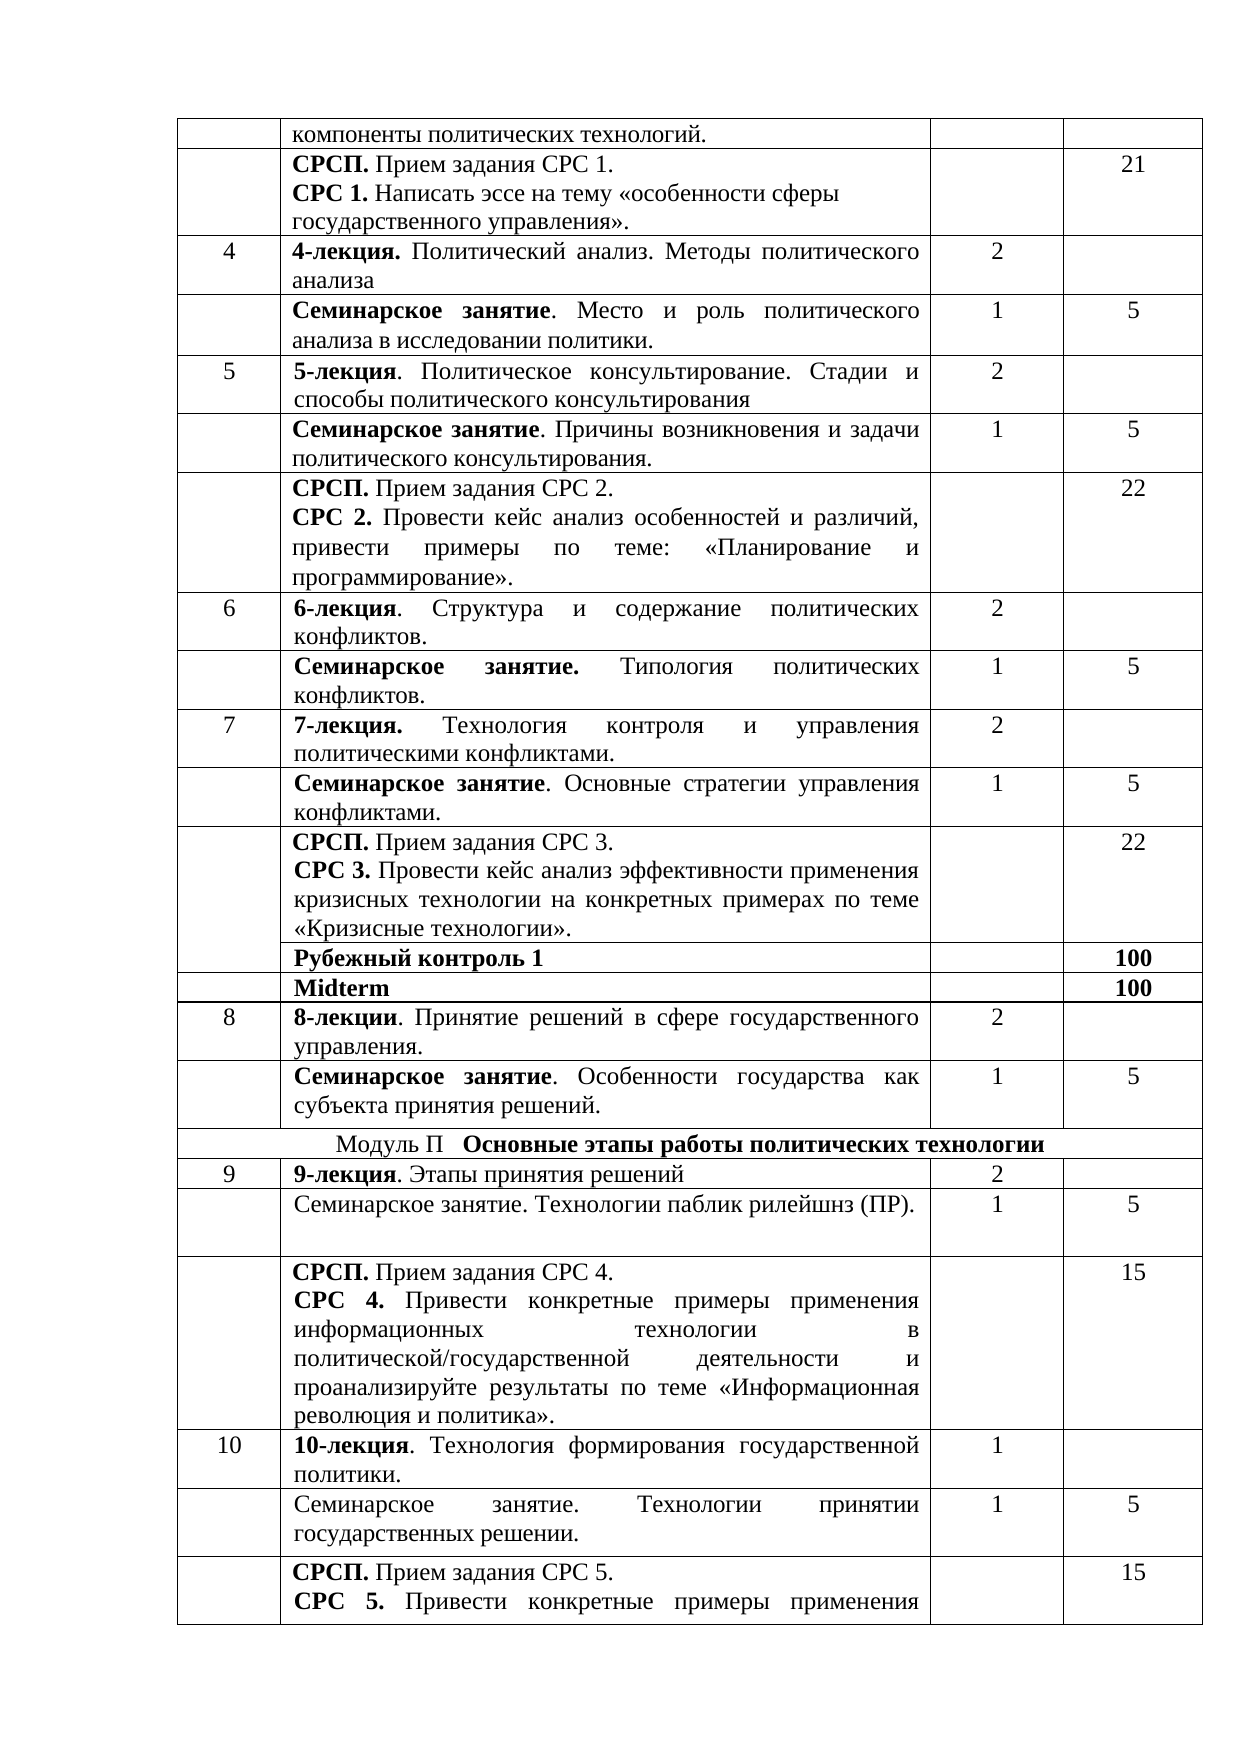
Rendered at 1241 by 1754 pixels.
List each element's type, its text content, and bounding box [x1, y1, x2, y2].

table_cell Семинарское занятие. Технологии паблик рилейшнз (ПР). [281, 1189, 930, 1256]
table_cell 5 [1064, 768, 1202, 826]
table_cell 5 [1064, 651, 1202, 709]
table_cell Семинарское занятие. Особенности государства как субъекта принятия решений. [281, 1061, 930, 1128]
table_cell 2 [931, 593, 1063, 650]
table_cell 1 [931, 1489, 1063, 1556]
table_cell 10 [178, 1430, 280, 1488]
table_cell Рубежный контроль 1 [281, 943, 930, 972]
table_cell [178, 973, 280, 1001]
table_cell [178, 473, 280, 592]
table_cell [1064, 1003, 1202, 1060]
table_cell СРСП. Прием задания СРС 2. СРС 2. Провести кейс анализ особенностей и различий, привести примеры по теме: «Планирование и программирование». [281, 473, 930, 592]
table_cell [178, 1061, 280, 1128]
table_cell 8-лекции. Принятие решений в сфере государственного управления. [281, 1003, 930, 1060]
table_cell 15 [1064, 1557, 1202, 1624]
table_cell 2 [931, 236, 1063, 294]
table_cell [931, 149, 1063, 235]
table_cell 5 [1064, 414, 1202, 472]
table_cell 9-лекция. Этапы принятия решений [281, 1159, 930, 1188]
table_cell [931, 1257, 1063, 1429]
table_cell 4-лекция. Политический анализ. Методы политического анализа [281, 236, 930, 294]
table_cell 2 [931, 356, 1063, 413]
table_cell 1 [931, 1061, 1063, 1128]
table_cell [1064, 593, 1202, 650]
table_cell 2 [931, 710, 1063, 767]
table_cell 7 [178, 710, 280, 767]
table_cell 9 [178, 1159, 280, 1188]
table_cell [1064, 356, 1202, 413]
table_cell Семинарское занятие. Типология политических конфликтов. [281, 651, 930, 709]
table_cell [178, 295, 280, 355]
table_cell [178, 827, 280, 972]
table_cell 21 [1064, 149, 1202, 235]
table_cell 100 [1064, 943, 1202, 972]
table_cell СРСП. Прием задания СРС 4. СРС 4. Привести конкретные примеры применения информационных технологии в политической/государственной деятельности и проанализируйте результаты по теме «Информационная революция и политика». [281, 1257, 930, 1429]
table_cell [931, 473, 1063, 592]
table_cell [931, 943, 1063, 972]
table_cell 15 [1064, 1257, 1202, 1429]
table_cell [1064, 1430, 1202, 1488]
table_cell 5-лекция. Политическое консультирование. Стадии и способы политического консультирования [281, 356, 930, 413]
table_cell 22 [1064, 473, 1202, 592]
table_cell 22 [1064, 827, 1202, 942]
table_cell СРСП. Прием задания СРС 1. СРС 1. Написать эссе на тему «особенности сферы государственного управления». [281, 149, 930, 235]
table_cell [1064, 710, 1202, 767]
table_cell Семинарское занятие. Технологии принятии государственных решении. [281, 1489, 930, 1556]
table_cell [1064, 1159, 1202, 1188]
table_cell [931, 1557, 1063, 1624]
table_cell [178, 768, 280, 826]
table_cell 4 [178, 236, 280, 294]
table_cell [178, 1557, 280, 1624]
table_cell 7-лекция. Технология контроля и управления политическими конфликтами. [281, 710, 930, 767]
table_cell 1 [931, 414, 1063, 472]
table_cell [178, 414, 280, 472]
table_cell Семинарское занятие. Причины возникновения и задачи политического консультирования. [281, 414, 930, 472]
table_cell СРСП. Прием задания СРС 3. СРС 3. Провести кейс анализ эффективности применения кризисных технологии на конкретных примерах по теме «Кризисные технологии». [281, 827, 930, 942]
table_cell [178, 1489, 280, 1556]
table_cell Модуль П Основные этапы работы политических технологии [178, 1129, 1202, 1158]
table_cell 5 [178, 356, 280, 413]
table_cell [178, 149, 280, 235]
table_cell 2 [931, 1159, 1063, 1188]
table_cell 100 [1064, 973, 1202, 1001]
table_cell [178, 1189, 280, 1256]
table_cell [931, 973, 1063, 1001]
table_cell 1 [931, 119, 1063, 148]
table_cell 5 [1064, 1061, 1202, 1128]
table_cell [281, 119, 930, 148]
table_cell 6-лекция. Структура и содержание политических конфликтов. [281, 593, 930, 650]
table_cell 1 [931, 1430, 1063, 1488]
table_cell Семинарское занятие. Место и роль политического анализа в исследовании политики. [281, 295, 930, 355]
table_cell 2 [931, 1003, 1063, 1060]
table_cell 6 [178, 593, 280, 650]
table_cell 10-лекция. Технология формирования государственной политики. [281, 1430, 930, 1488]
table_cell 5 [1064, 1489, 1202, 1556]
table_cell 8 [178, 1003, 280, 1060]
table_cell 5 [1064, 295, 1202, 355]
table_cell [931, 827, 1063, 942]
table_cell 1 [931, 1189, 1063, 1256]
table_cell Семинарское занятие. Основные стратегии управления конфликтами. [281, 768, 930, 826]
table_cell [1064, 236, 1202, 294]
table_cell 5 [1064, 119, 1202, 148]
table_cell 5 [1064, 1189, 1202, 1256]
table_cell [281, 1557, 930, 1624]
table_cell [178, 1257, 280, 1429]
table_cell [178, 651, 280, 709]
table_cell 1 [931, 768, 1063, 826]
table_cell 1 [931, 651, 1063, 709]
table_cell 1 [931, 295, 1063, 355]
table_cell [178, 119, 280, 148]
table_cell Midterm [281, 973, 930, 1001]
